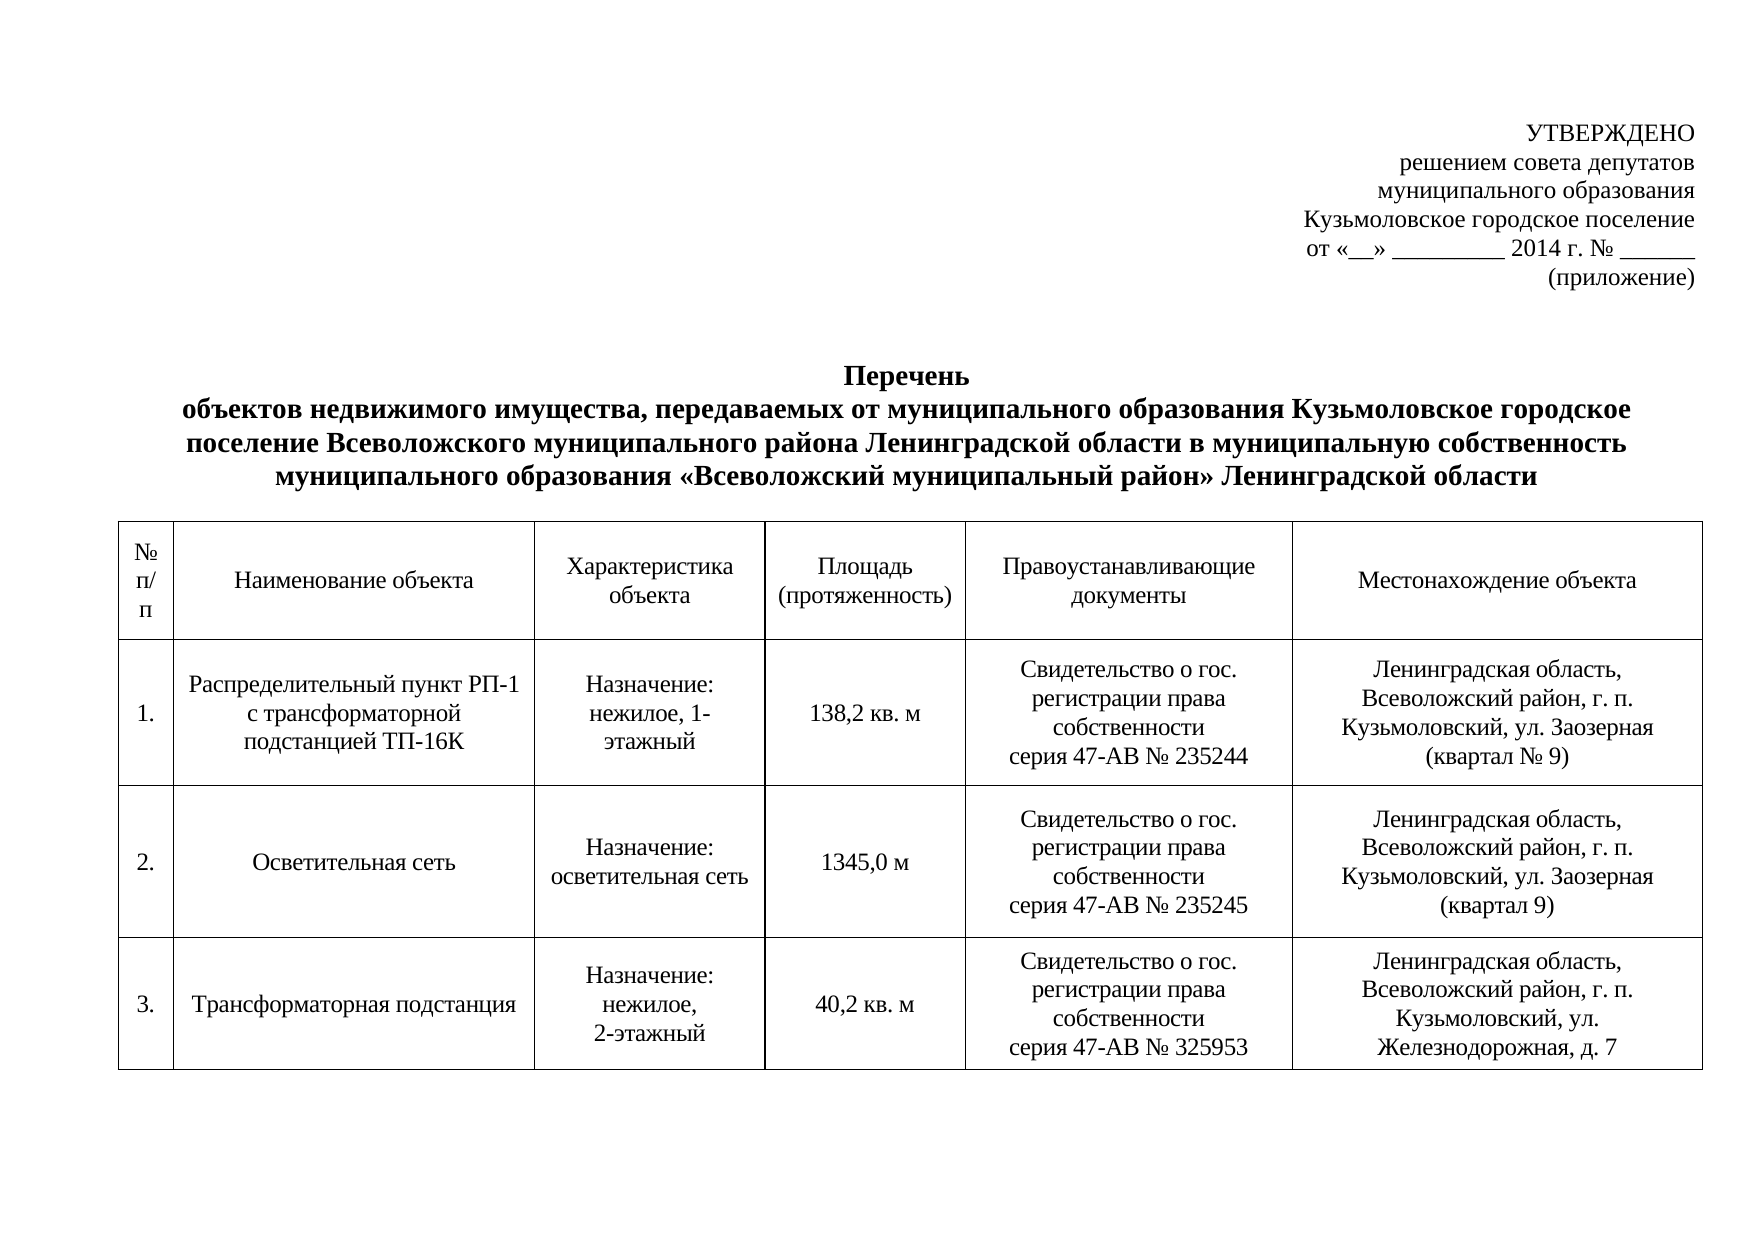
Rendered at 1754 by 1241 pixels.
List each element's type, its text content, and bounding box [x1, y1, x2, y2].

table_cell Свидетельство о гос. регистрации права собственности серия 47-АВ № 235245 [966, 786, 1292, 937]
table_cell 3. [119, 938, 173, 1069]
table_cell Назначение: нежилое, 1-этажный [535, 640, 764, 785]
text от «__» _________ 2014 г. № ______ [118, 233, 1695, 262]
table_cell Свидетельство о гос. регистрации права собственности серия 47-АВ № 325953 [966, 938, 1292, 1069]
text Кузьмоловское городское поселение [118, 204, 1695, 233]
table_cell Назначение: осветительная сеть [535, 786, 764, 937]
table_cell 1. [119, 640, 173, 785]
table_header Наименование объекта [174, 522, 534, 638]
text муниципального образования [118, 176, 1695, 204]
table_cell Осветительная сеть [174, 786, 534, 937]
table_cell Ленинградская область, Всеволожский район, г. п. Кузьмоловский, ул. Железнодорожная, д. 7 [1293, 938, 1702, 1069]
table_cell Ленинградская область, Всеволожский район, г. п. Кузьмоловский, ул. Заозерная (квартал № 9) [1293, 640, 1702, 785]
table_header Правоустанавливающие документы [966, 522, 1292, 638]
table_cell 40,2 кв. м [766, 938, 965, 1069]
text (приложение) [118, 262, 1695, 291]
table_header Характеристика объекта [535, 522, 764, 638]
table_cell 2. [119, 786, 173, 937]
text УТВЕРЖДЕНО [118, 118, 1695, 147]
text Перечень [118, 358, 1695, 391]
table_cell 1345,0 м [766, 786, 965, 937]
table_cell 138,2 кв. м [766, 640, 965, 785]
table_header Площадь (протяженность) [766, 522, 965, 638]
text объектов недвижимого имущества, передаваемых от муниципального образования Кузьмоловское городское поселение Всеволожского муниципального района Ленинградской области в муниципальную собственность муниципального образования «Всеволожский муниципальный район» Ленинградской области [118, 391, 1695, 492]
table_cell Свидетельство о гос. регистрации права собственности серия 47-АВ № 235244 [966, 640, 1292, 785]
table_header № п/п [119, 522, 173, 638]
table_cell Трансформаторная подстанция [174, 938, 534, 1069]
table_cell Назначение: нежилое, 2-этажный [535, 938, 764, 1069]
table_cell Ленинградская область, Всеволожский район, г. п. Кузьмоловский, ул. Заозерная (квартал 9) [1293, 786, 1702, 937]
text решением совета депутатов [118, 147, 1695, 176]
table_cell Распределительный пункт РП-1 с трансформаторной подстанцией ТП-16К [174, 640, 534, 785]
table_header Местонахождение объекта [1293, 522, 1702, 638]
